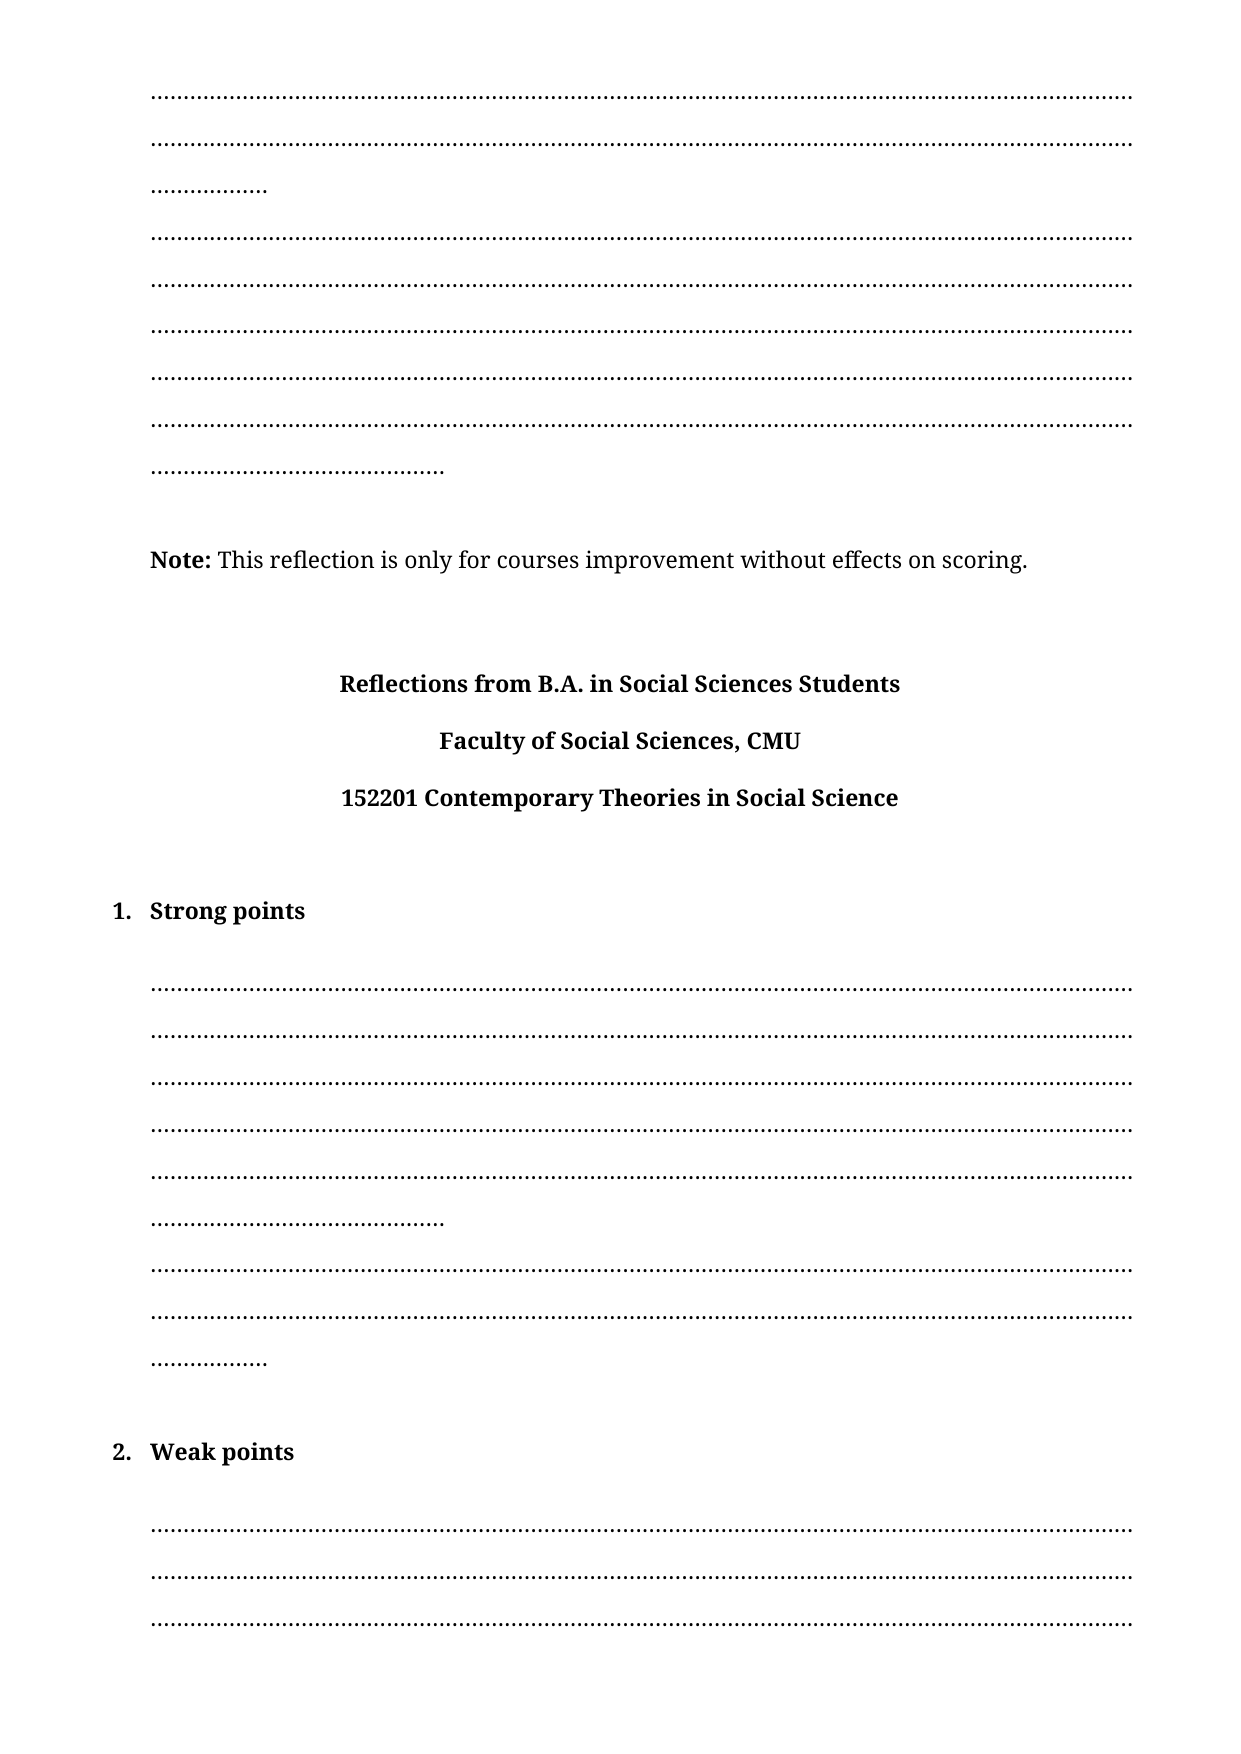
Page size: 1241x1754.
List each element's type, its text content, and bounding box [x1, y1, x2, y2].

list Strong points [112, 895, 1165, 927]
list Note: This reflection is only for courses improvement without effects on scoring. [150, 544, 1165, 575]
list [150, 1508, 1138, 1633]
list ………………………………………………………………………………………………………………………………………………………………………………………………………………………………………………………………………………………… [150, 1248, 1138, 1373]
list Weak points [112, 1436, 1165, 1467]
text 152201 Contemporary Theories in Social Science [75, 782, 1165, 813]
text Faculty of Social Sciences, CMU [75, 725, 1165, 756]
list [150, 216, 1138, 481]
list ………………………………………………………………………………………………………………………………………………………………………………………………………………………………………………………………………………………… [150, 75, 1138, 200]
text Reflections from B.A. in Social Sciences Students [75, 668, 1165, 699]
